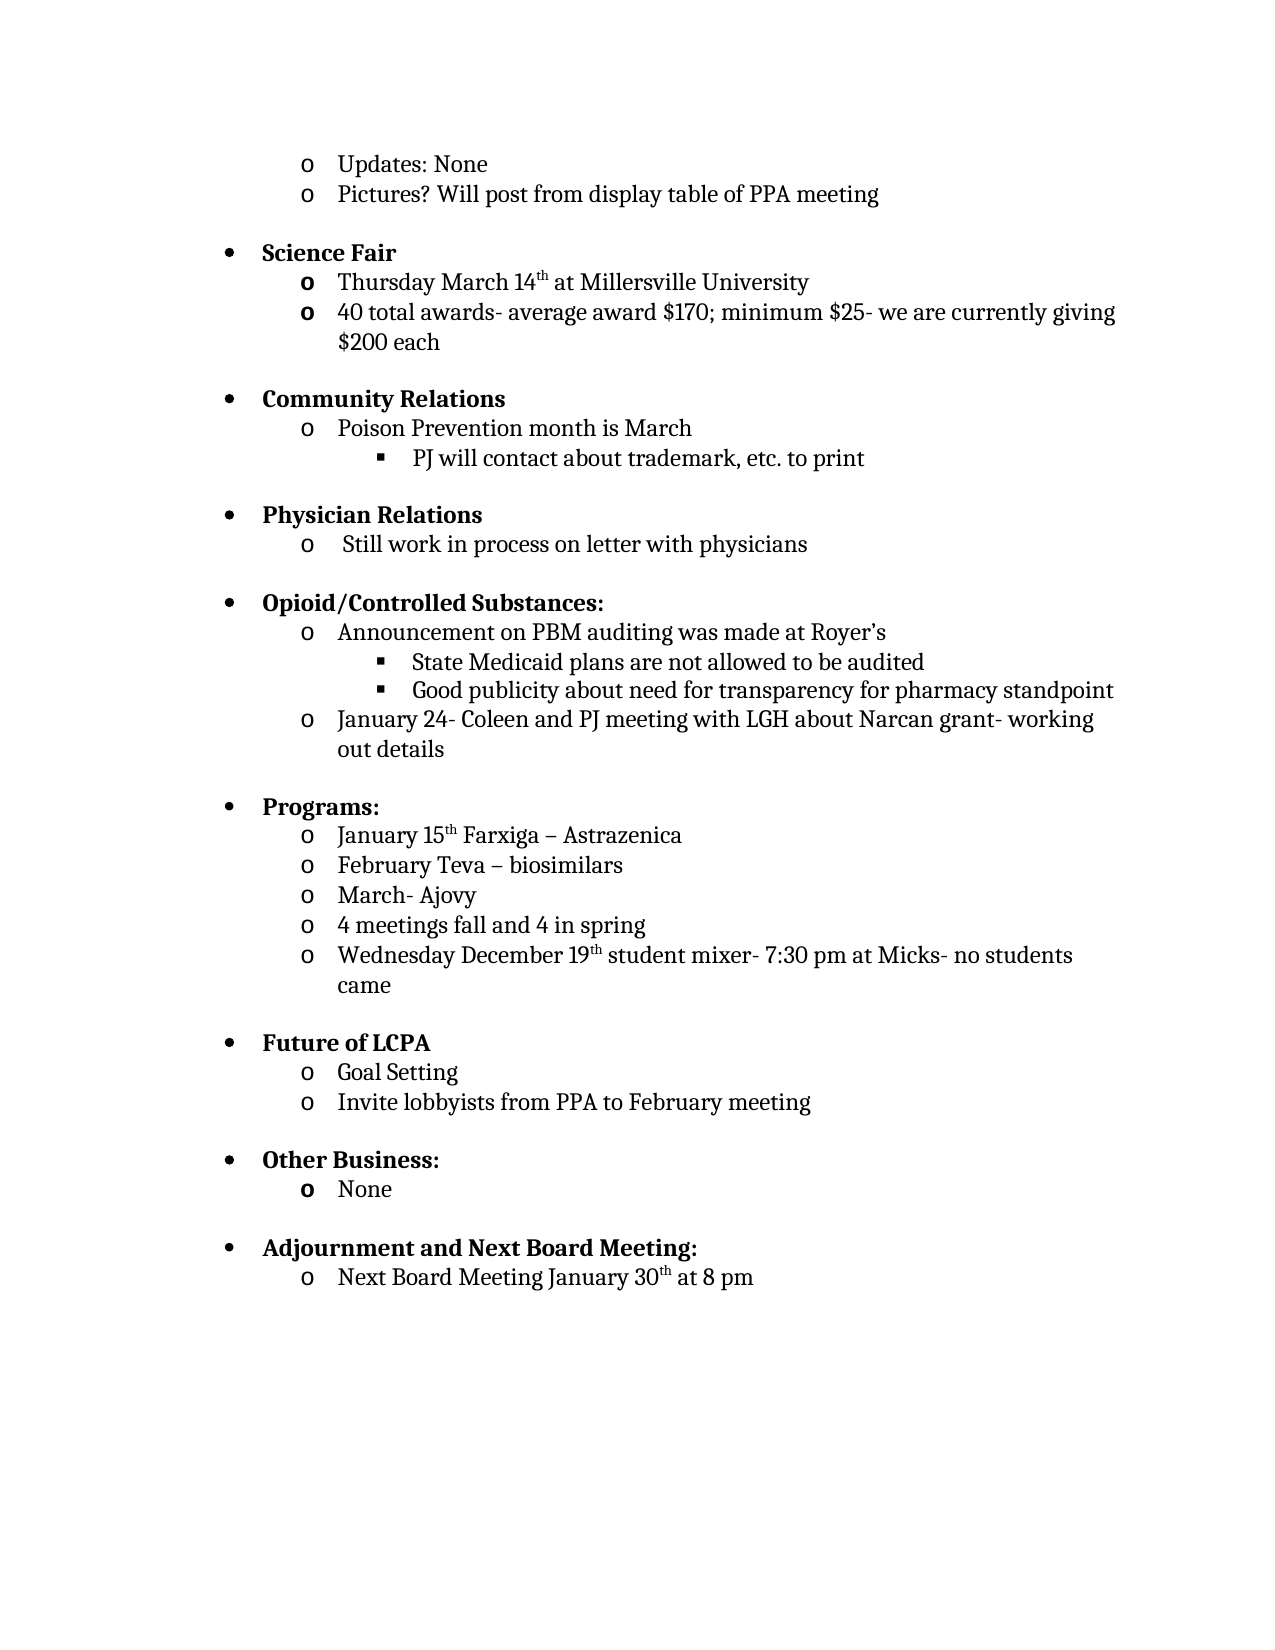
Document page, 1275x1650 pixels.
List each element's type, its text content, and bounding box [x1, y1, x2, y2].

list Opioid/Controlled Substances: [225, 589, 1125, 617]
list Adjournment and Next Board Meeting: [225, 1234, 1125, 1262]
text January 24- Coleen and PJ meeting with LGH about Narcan grant- working out details [300, 705, 1125, 764]
list Wednesday December 19th student mixer- 7:30 pm at Micks- no students came [300, 941, 1125, 1000]
list Good publicity about need for transparency for pharmacy standpoint [375, 676, 1125, 705]
list 40 total awards- average award $170; minimum $25- we are currently giving $200 each [300, 297, 1125, 356]
text Invite lobbyists from PPA to February meeting [300, 1087, 1125, 1117]
list Thursday March 14th at Millersville University [300, 267, 1125, 297]
list Future of LCPA [225, 1029, 1125, 1057]
list State Medicaid plans are not allowed to be audited [375, 647, 1125, 676]
list 4 meetings fall and 4 in spring [300, 911, 1125, 941]
list Physician Relations [225, 501, 1125, 530]
list Next Board Meeting January 30th at 8 pm [300, 1262, 1125, 1292]
list Programs: [225, 792, 1125, 821]
text Announcement on PBM auditing was made at Royer’s [300, 617, 1125, 647]
text Goal Setting [300, 1057, 1125, 1087]
list February Teva – biosimilars [300, 851, 1125, 881]
list None [300, 1175, 1125, 1205]
list Still work in process on letter with physicians [300, 530, 1125, 560]
list Pictures? Will post from display table of PPA meeting [300, 180, 1125, 210]
list Poison Prevention month is March [300, 414, 1125, 444]
list Community Relations [225, 385, 1125, 414]
list March- Ajovy [300, 881, 1125, 911]
list Other Business: [225, 1146, 1125, 1175]
list Updates: None [300, 150, 1125, 180]
list PJ will contact about trademark, etc. to print [375, 444, 1125, 472]
list Science Fair [225, 239, 1125, 267]
list January 15th Farxiga – Astrazenica [300, 821, 1125, 851]
